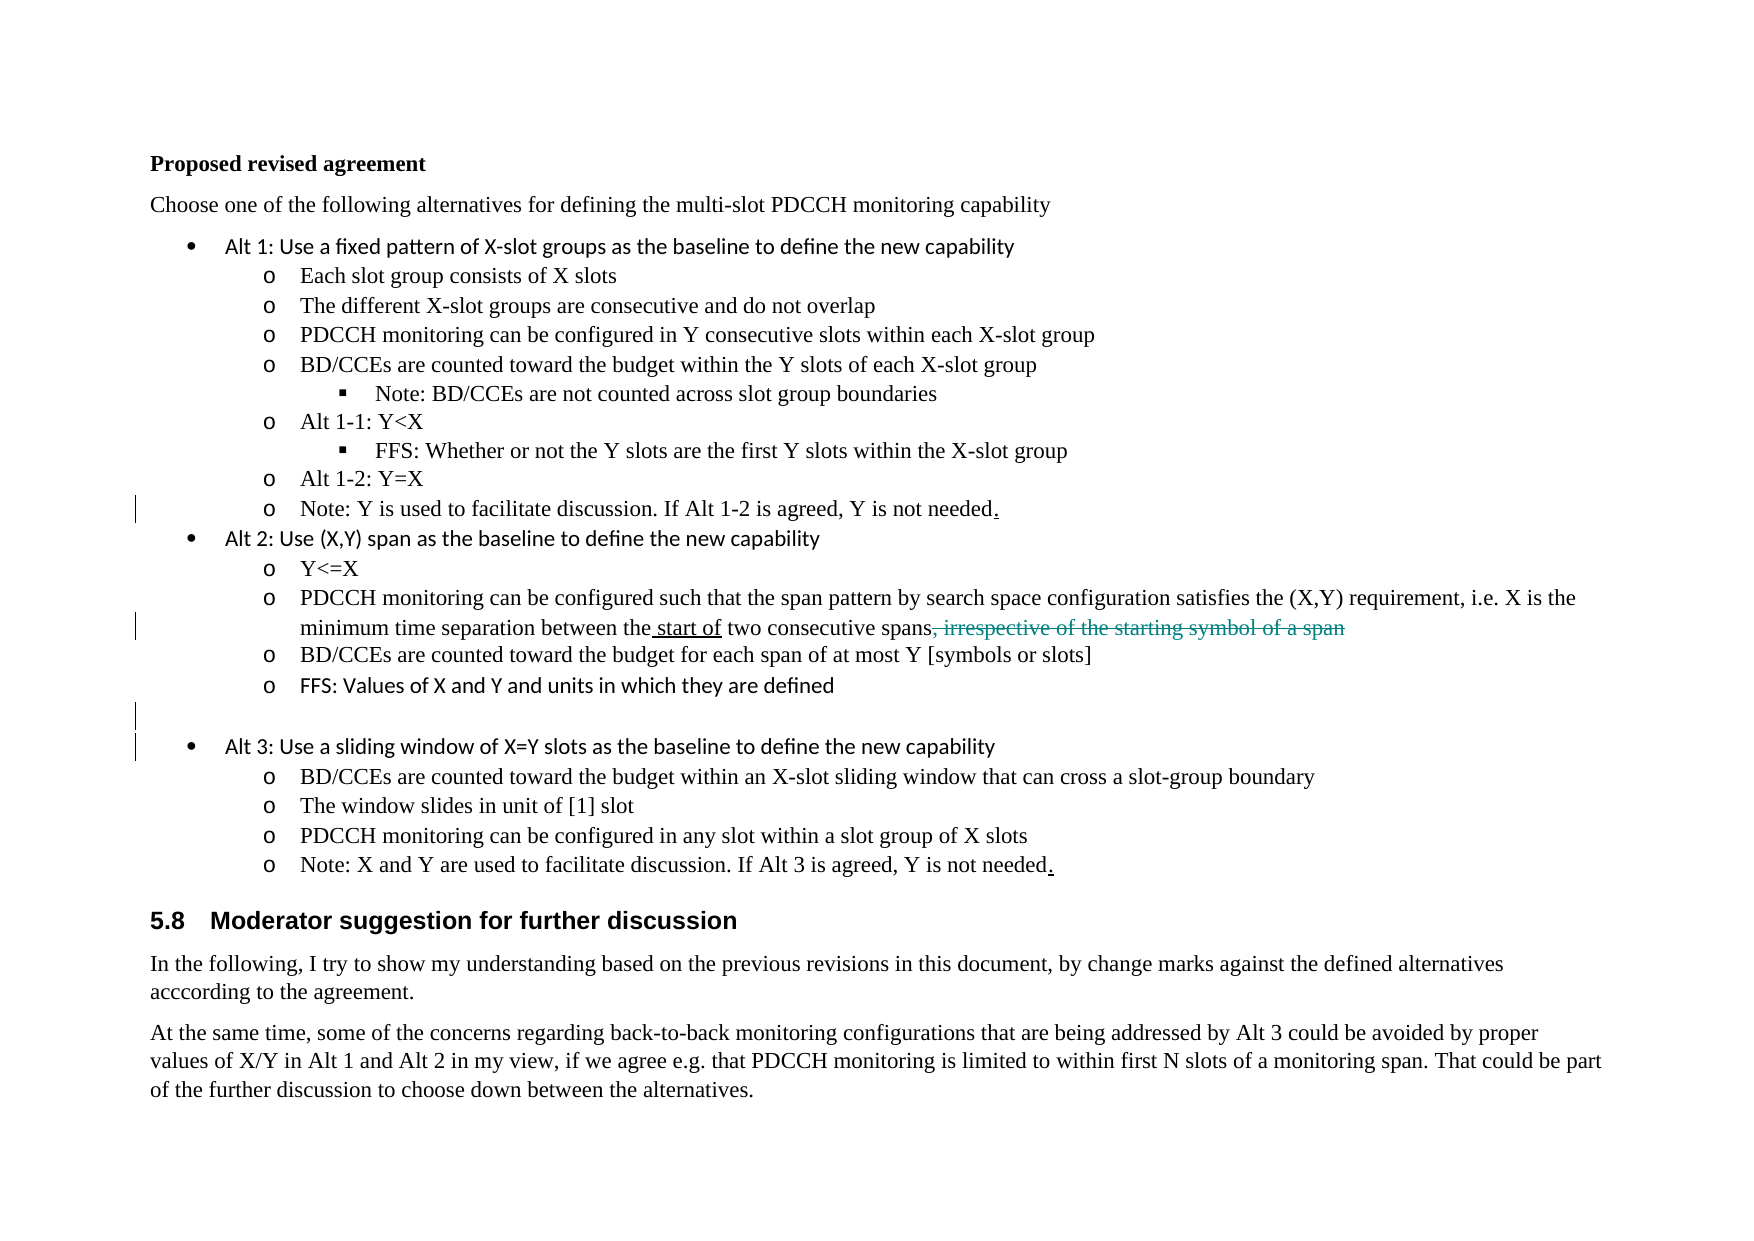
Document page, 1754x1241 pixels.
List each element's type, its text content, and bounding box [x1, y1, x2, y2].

list PDCCH monitoring can be configured such that the span pattern by search space configuration satisfies the (X,Y) requirement, i.e. X is the minimum time separation between the start of two consecutive spans [262, 584, 1604, 640]
list Alt 2: Use (X,Y) span as the baseline to define the new capability [187, 524, 1604, 552]
list Alt 1: Use a fixed pattern of X-slot groups as the baseline to define the new capability [187, 232, 1604, 260]
list Alt 3: Use a sliding window of X=Y slots as the baseline to define the new capability [187, 732, 1604, 761]
list BD/CCEs are counted toward the budget within an X-slot sliding window that can cross a slot-group boundary [262, 763, 1604, 791]
list Alt 1-1: Y<X [262, 408, 1604, 436]
list Alt 1-2: Y=X [262, 465, 1604, 493]
list Note: X and Y are used to facilitate discussion. If Alt 3 is agreed, Y is not needed. [262, 851, 1604, 880]
list FFS: Whether or not the Y slots are the first Y slots within the X-slot group [337, 438, 1604, 464]
list BD/CCEs are counted toward the budget for each span of at most Y [symbols or slots] [262, 641, 1604, 669]
text Choose one of the following alternatives for defining the multi-slot PDCCH monitoring capability [150, 191, 1604, 217]
list FFS: Values of X and Y and units in which they are defined [262, 671, 1604, 700]
text In the following, I try to show my understanding based on the previous revisions in this document, by change marks against the defined alternatives acccording to the agreement. [150, 949, 1604, 1004]
text Proposed revised agreement [150, 150, 1604, 176]
list Each slot group consists of X slots [262, 262, 1604, 290]
list The different X-slot groups are consecutive and do not overlap [262, 292, 1604, 320]
list The window slides in unit of [1] slot [262, 792, 1604, 821]
list BD/CCEs are counted toward the budget within the Y slots of each X-slot group [262, 351, 1604, 379]
list Y<=X [262, 554, 1604, 583]
list Note: BD/CCEs are not counted across slot group boundaries [337, 380, 1604, 407]
list PDCCH monitoring can be configured in any slot within a slot group of X slots [262, 822, 1604, 850]
list Note: Y is used to facilitate discussion. If Alt 1-2 is agreed, Y is not needed. [262, 495, 1604, 523]
subtitle Moderator suggestion for further discussion [150, 906, 1604, 935]
text At the same time, some of the concerns regarding back-to-back monitoring configurations that are being addressed by Alt 3 could be avoided by proper values of X/Y in Alt 1 and Alt 2 in my view, if we agree e.g. that PDCCH monitoring is limited to within first N slots of a monitoring span. That could be part of the further discussion to choose down between the alternatives. [150, 1019, 1604, 1102]
list PDCCH monitoring can be configured in Y consecutive slots within each X-slot group [262, 321, 1604, 349]
